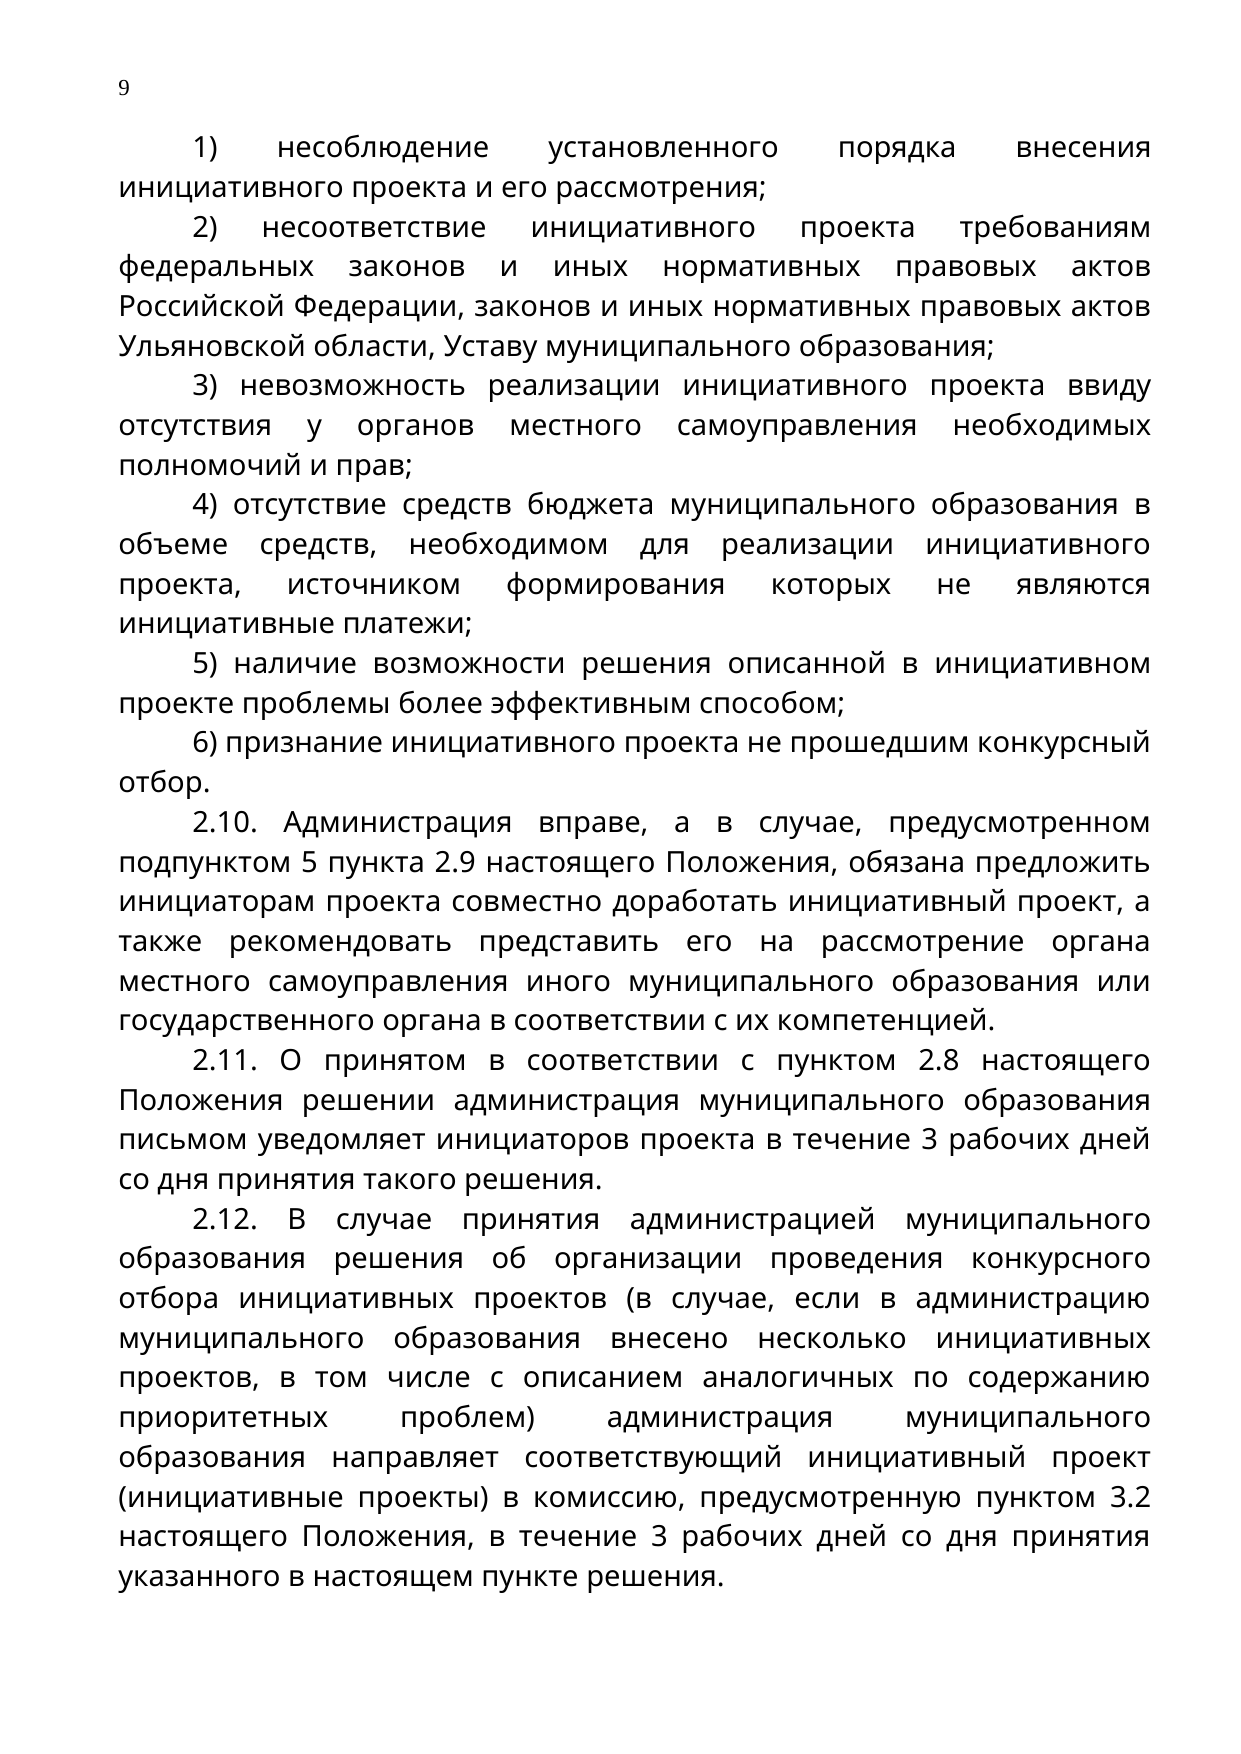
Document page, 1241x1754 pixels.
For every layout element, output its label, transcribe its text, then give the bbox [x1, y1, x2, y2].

text 2.12. В случае принятия администрацией муниципального образования решения об организации проведения конкурсного отбора инициативных проектов (в случае, если в администрацию муниципального образования внесено несколько инициативных проектов, в том числе с описанием аналогичных по содержанию приоритетных проблем) администрация муниципального образования направляет соответствующий инициативный проект (инициативные проекты) в комиссию, предусмотренную пунктом 3.2 настоящего Положения, в течение 3 рабочих дней со дня принятия указанного в настоящем пункте решения. [118, 1198, 1152, 1595]
text 4) отсутствие средств бюджета муниципального образования в объеме средств, необходимом для реализации инициативного проекта, источником формирования которых не являются инициативные платежи; [118, 484, 1152, 642]
text 2) несоответствие инициативного проекта требованиям федеральных законов и иных нормативных правовых актов Российской Федерации, законов и иных нормативных правовых актов Ульяновской области, Уставу муниципального образования; [118, 206, 1152, 364]
text 2.10. Администрация вправе, а в случае, предусмотренном подпунктом 5 пункта 2.9 настоящего Положения, обязана предложить инициаторам проекта совместно доработать инициативный проект, а также рекомендовать представить его на рассмотрение органа местного самоуправления иного муниципального образования или государственного органа в соответствии с их компетенцией. [118, 801, 1152, 1039]
text 3) невозможность реализации инициативного проекта ввиду отсутствия у органов местного самоуправления необходимых полномочий и прав; [118, 364, 1152, 484]
text 6) признание инициативного проекта не прошедшим конкурсный отбор. [118, 722, 1152, 801]
text 1) несоблюдение установленного порядка внесения инициативного проекта и его рассмотрения; [118, 126, 1152, 206]
text 5) наличие возможности решения описанной в инициативном проекте проблемы более эффективным способом; [118, 642, 1152, 722]
text 2.11. О принятом в соответствии с пунктом 2.8 настоящего Положения решении администрация муниципального образования письмом уведомляет инициаторов проекта в течение 3 рабочих дней со дня принятия такого решения. [118, 1039, 1152, 1198]
